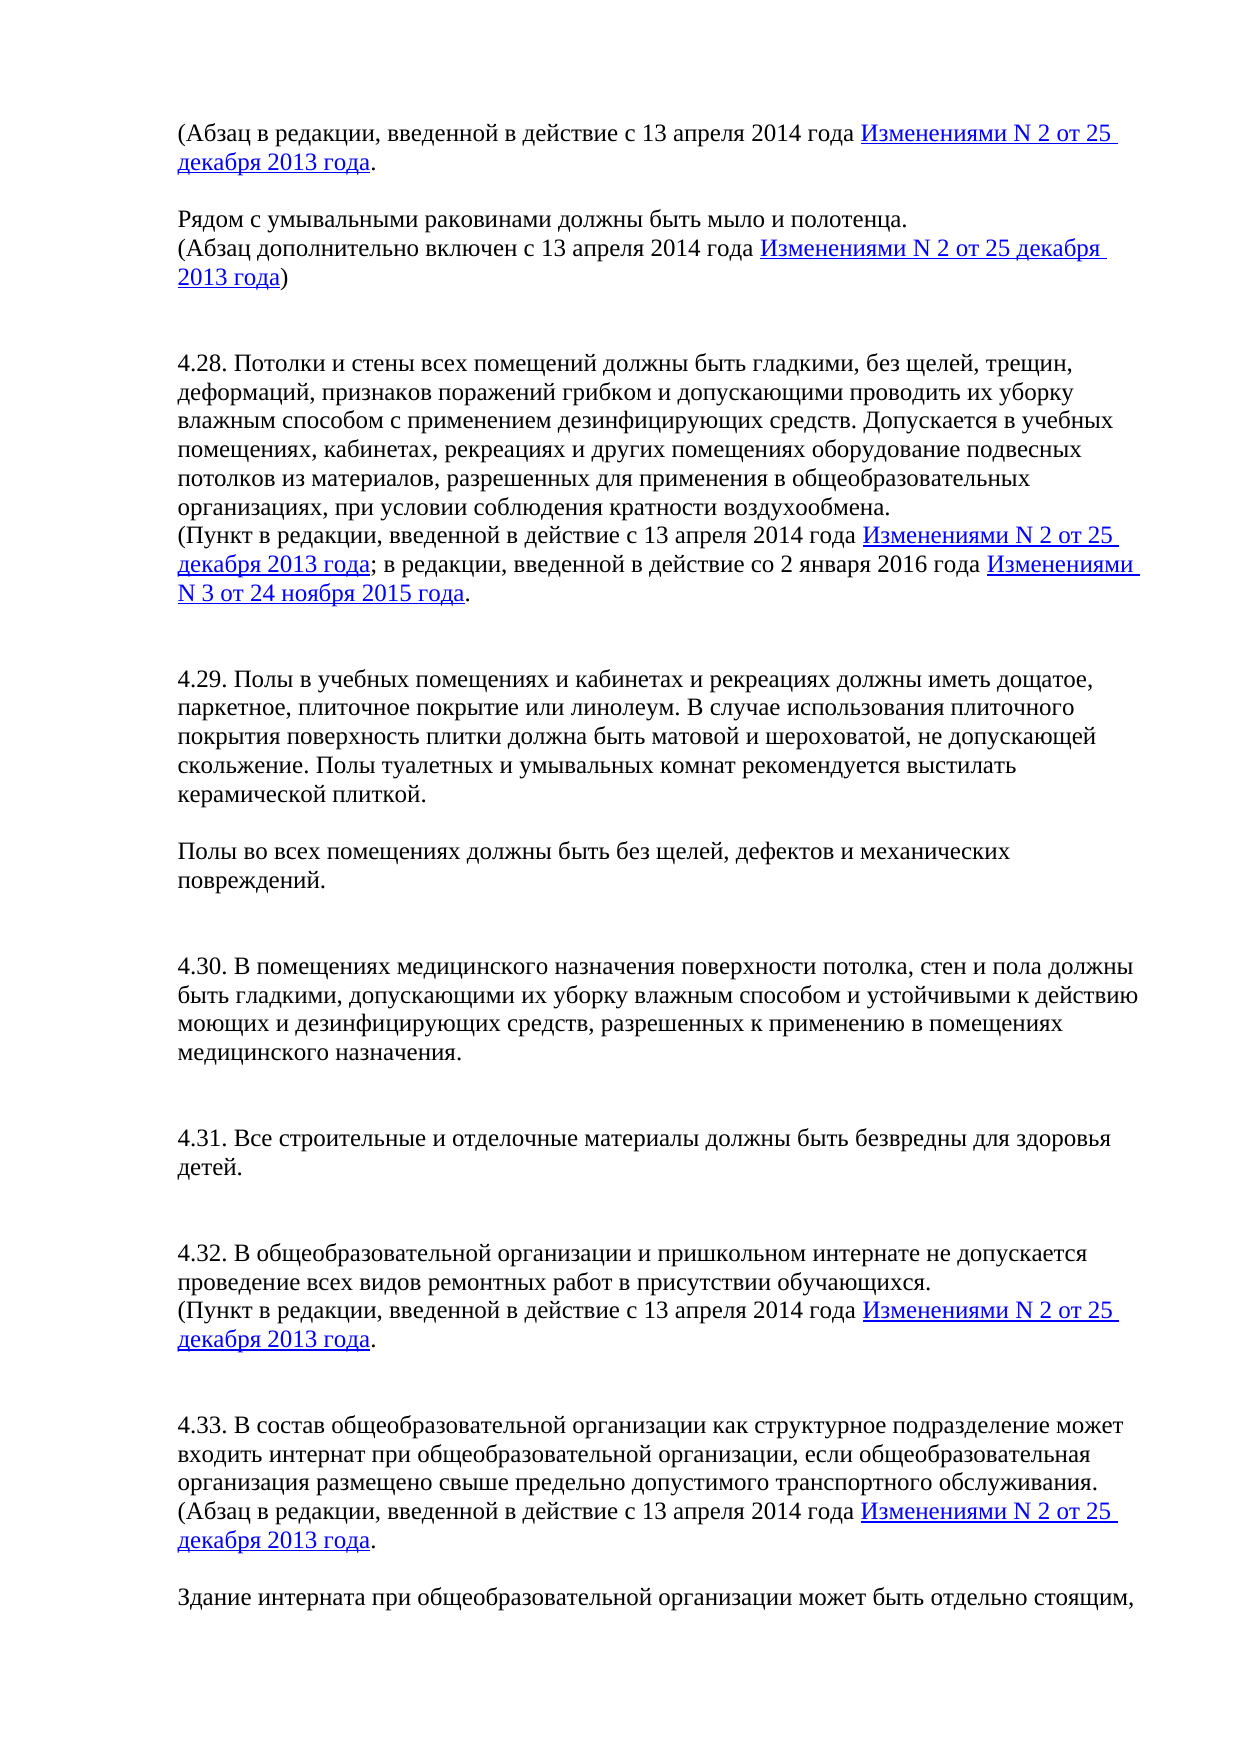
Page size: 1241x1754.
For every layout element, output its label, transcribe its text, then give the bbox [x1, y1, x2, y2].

text 4.28. Потолки и стены всех помещений должны быть гладкими, без щелей, трещин, деформаций, признаков поражений грибком и допускающими проводить их уборку влажным способом с применением дезинфицирующих средств. Допускается в учебных помещениях, кабинетах, рекреациях и других помещениях оборудование подвесных потолков из материалов, разрешенных для применения в общеобразовательных организациях, при условии соблюдения кратности воздухообмена. (Пункт в редакции, введенной в действие с 13 апреля 2014 года Изменениями N 2 от 25 декабря 2013 года; в редакции, введенной в действие со 2 января 2016 года Изменениями N 3 от 24 ноября 2015 года. [177, 348, 1152, 634]
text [177, 1410, 1152, 1611]
text 4.32. В общеобразовательной организации и пришкольном интернате не допускается проведение всех видов ремонтных работ в присутствии обучающихся. (Пункт в редакции, введенной в действие с 13 апреля 2014 года Изменениями N 2 от 25 декабря 2013 года. [177, 1238, 1152, 1381]
text 4.29. Полы в учебных помещениях и кабинетах и рекреациях должны иметь дощатое, паркетное, плиточное покрытие или линолеум. В случае использования плиточного покрытия поверхность плитки должна быть матовой и шероховатой, не допускающей скольжение. Полы туалетных и умывальных комнат рекомендуется выстилать керамической плиткой. Полы во всех помещениях должны быть без щелей, дефектов и механических повреждений. [177, 664, 1152, 922]
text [177, 118, 1152, 319]
text 4.31. Все строительные и отделочные материалы должны быть безвредны для здоровья детей. [177, 1123, 1152, 1209]
text 4.30. В помещениях медицинского назначения поверхности потолка, стен и пола должны быть гладкими, допускающими их уборку влажным способом и устойчивыми к действию моющих и дезинфицирующих средств, разрешенных к применению в помещениях медицинского назначения. [177, 951, 1152, 1094]
